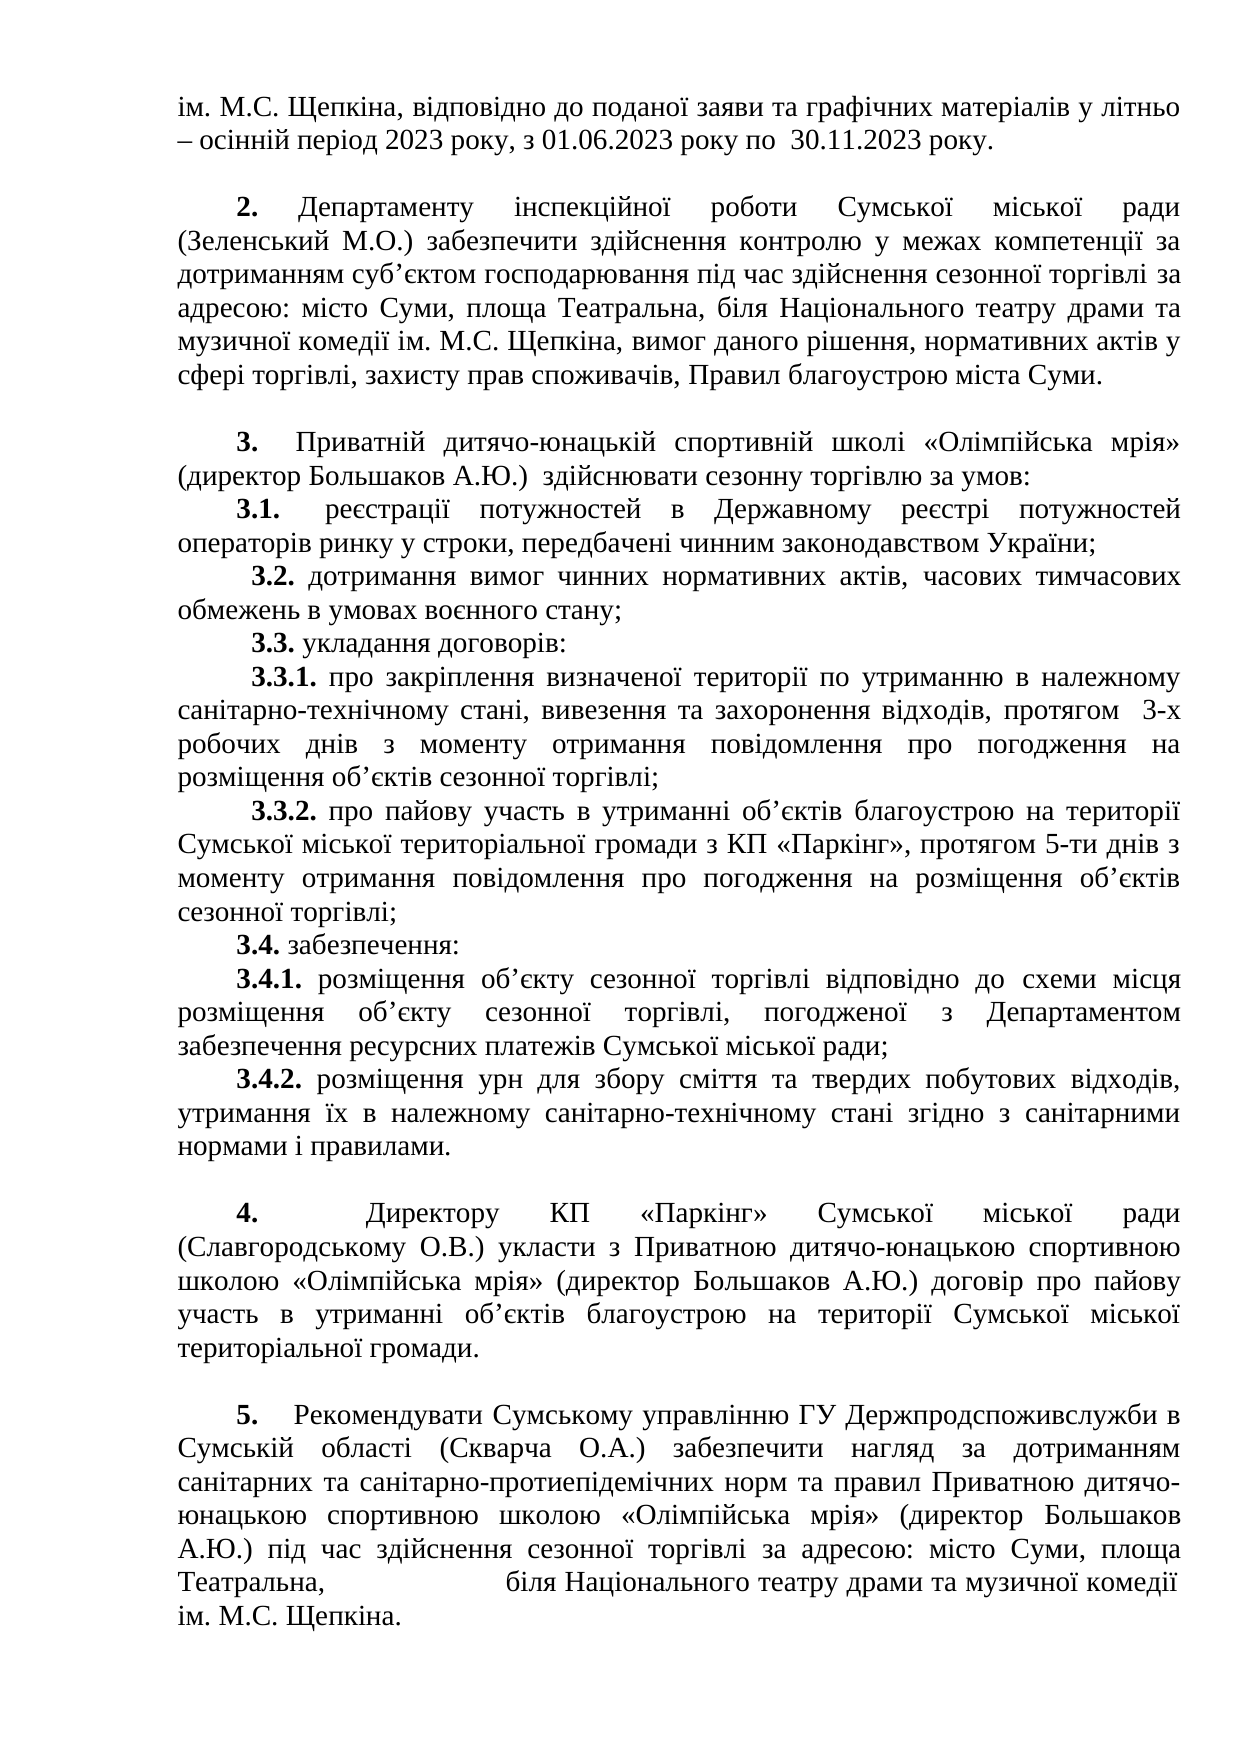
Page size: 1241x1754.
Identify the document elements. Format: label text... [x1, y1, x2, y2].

list реєстрації потужностей в Державному реєстрі потужностей операторів ринку у строки, передбачені чинним законодавством України; [177, 491, 1181, 558]
list Рекомендувати Сумському управлінню ГУ Держпродспоживслужби в Сумській області (Скварча О.А.) забезпечити нагляд за дотриманням санітарних та санітарно-протиепідемічних норм та правил Приватною дитячо-юнацькою спортивною школою «Олімпійська мрія» (директор Большаков А.Ю.) під час здійснення сезонної торгівлі за адресою: місто Суми, площа Театральна, біля Національного театру драми та музичної комедії ім. М.С. Щепкіна. [177, 1397, 1181, 1632]
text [177, 89, 1181, 156]
list 3.4. забезпечення: [177, 927, 1181, 961]
text 3.2. дотримання вимог чинних нормативних актів, часових тимчасових обмежень в умовах воєнного стану; [177, 558, 1181, 625]
text 3.3. укладання договорів: [177, 625, 1181, 659]
text 3.4.2. розміщення урн для збору сміття та твердих побутових відходів, утримання їх в належному санітарно-технічному стані згідно з санітарними нормами і правилами. [177, 1061, 1181, 1162]
text 3.3.2. про пайову участь в утриманні об’єктів благоустрою на території Сумської міської територіальної громади з КП «Паркінг», протягом 5-ти днів з моменту отримання повідомлення про погодження на розміщення об’єктів сезонної торгівлі; [177, 793, 1181, 927]
list 3.4.1. розміщення об’єкту сезонної торгівлі відповідно до схеми місця розміщення об’єкту сезонної торгівлі, погодженої з Департаментом забезпечення ресурсних платежів Сумської міської ради; [177, 961, 1181, 1061]
text 3.3.1. про закріплення визначеної території по утриманню в належному санітарно-технічному стані, вивезення та захоронення відходів, протягом 3-х робочих днів з моменту отримання повідомлення про погодження на розміщення об’єктів сезонної торгівлі; [177, 659, 1181, 793]
text 2. Департаменту інспекційної роботи Сумської міської ради (Зеленський М.О.) забезпечити здійснення контролю у межах компетенції за дотриманням суб’єктом господарювання під час здійснення сезонної торгівлі за адресою: місто Суми, площа Театральна, біля Національного театру драми та музичної комедії ім. М.С. Щепкіна, вимог даного рішення, нормативних актів у сфері торгівлі, захисту прав споживачів, Правил благоустрою міста Суми. [177, 189, 1181, 391]
list Директору КП «Паркінг» Сумської міської ради (Славгородському О.В.) укласти з Приватною дитячо-юнацькою спортивною школою «Олімпійська мрія» (директор Большаков А.Ю.) договір про пайову участь в утриманні об’єктів благоустрою на території Сумської міської територіальної громади. [177, 1196, 1181, 1363]
list Приватній дитячо-юнацькій спортивній школі «Олімпійська мрія» (директор Большаков А.Ю.) здійснювати сезонну торгівлю за умов: [177, 424, 1181, 491]
